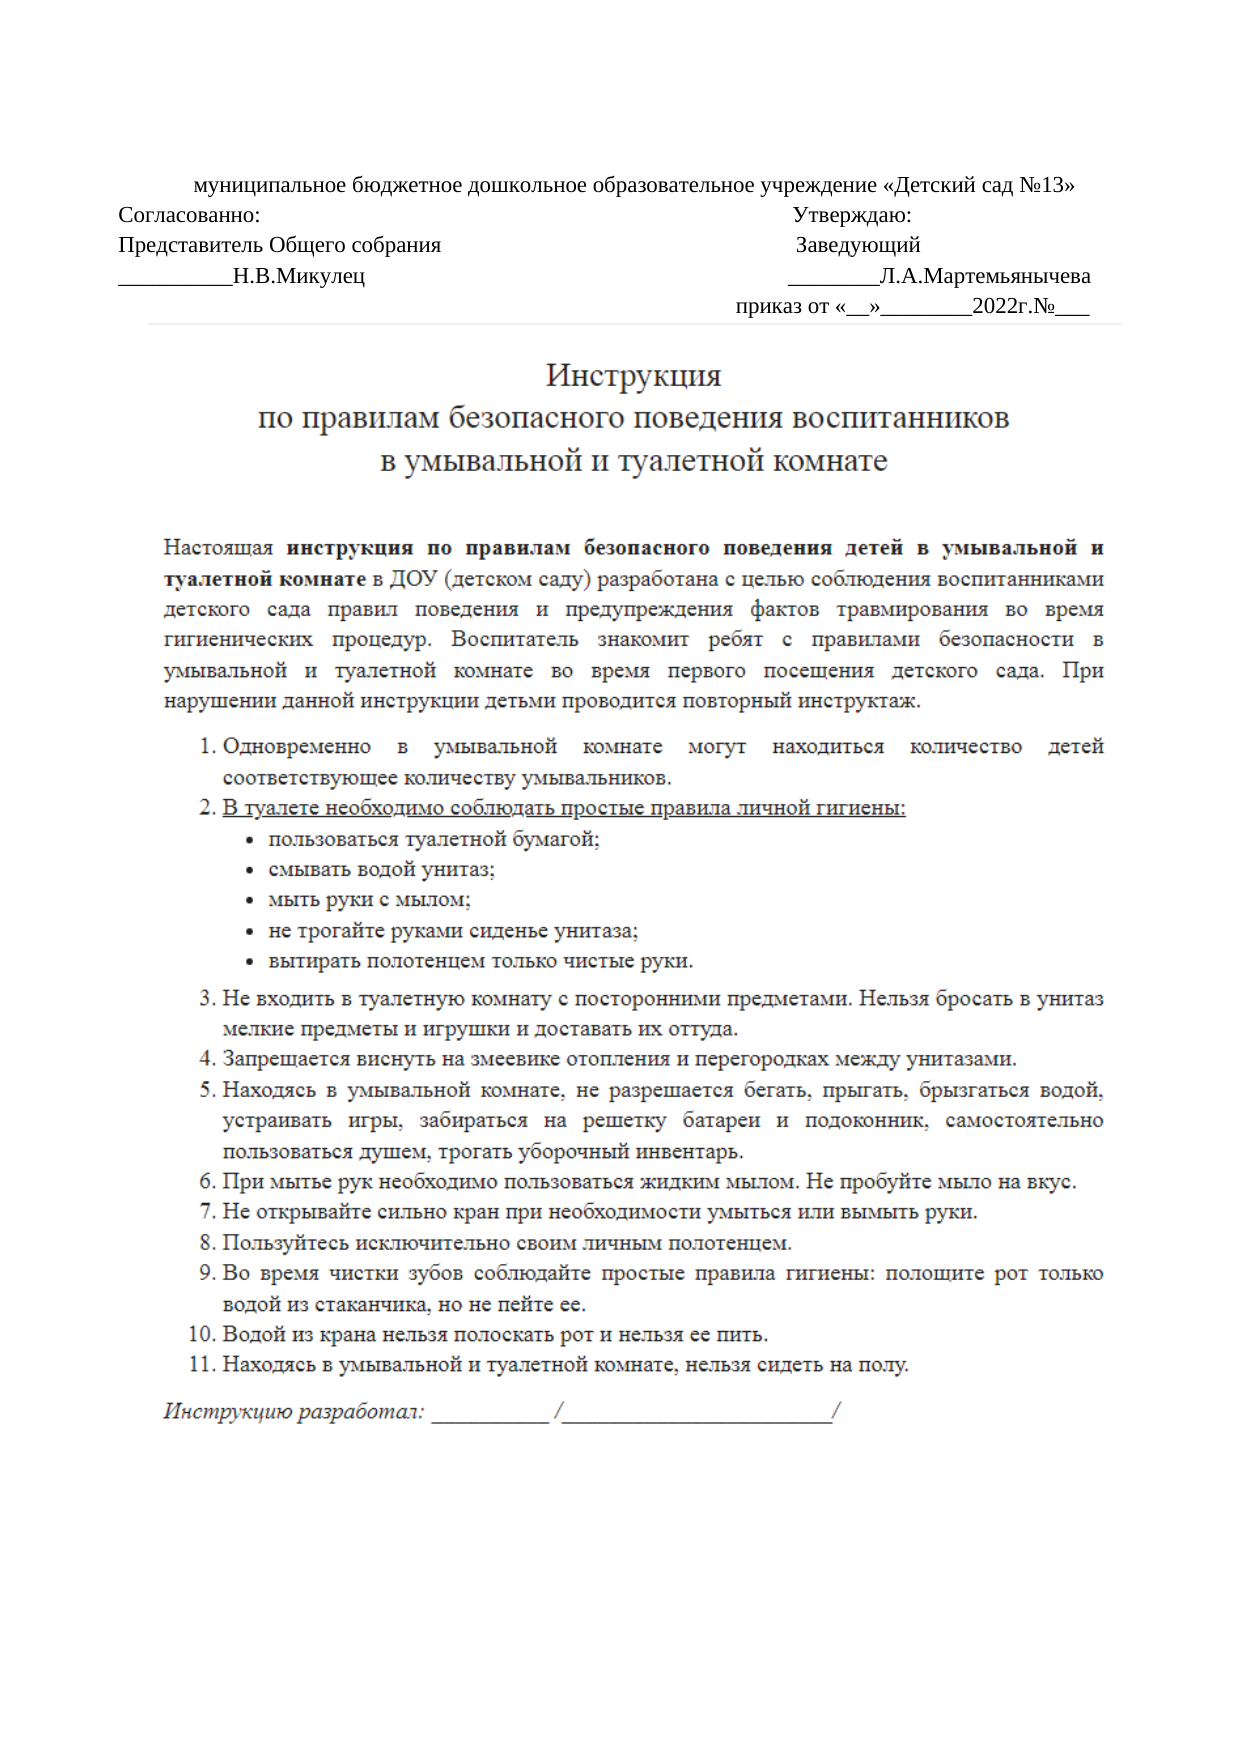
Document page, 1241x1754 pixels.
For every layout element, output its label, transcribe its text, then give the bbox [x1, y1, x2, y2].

text Согласованно: Утверждаю: [118, 201, 1152, 228]
text Представитель Общего собрания Заведующий [118, 232, 1152, 258]
picture [147, 322, 1123, 1463]
text приказ от «__»________2022г.№___ [118, 292, 1152, 318]
text __________Н.В.Микулец ________Л.А.Мартемьянычева [118, 262, 1152, 288]
text муниципальное бюджетное дошкольное образовательное учреждение «Детский сад №13» [118, 171, 1152, 197]
